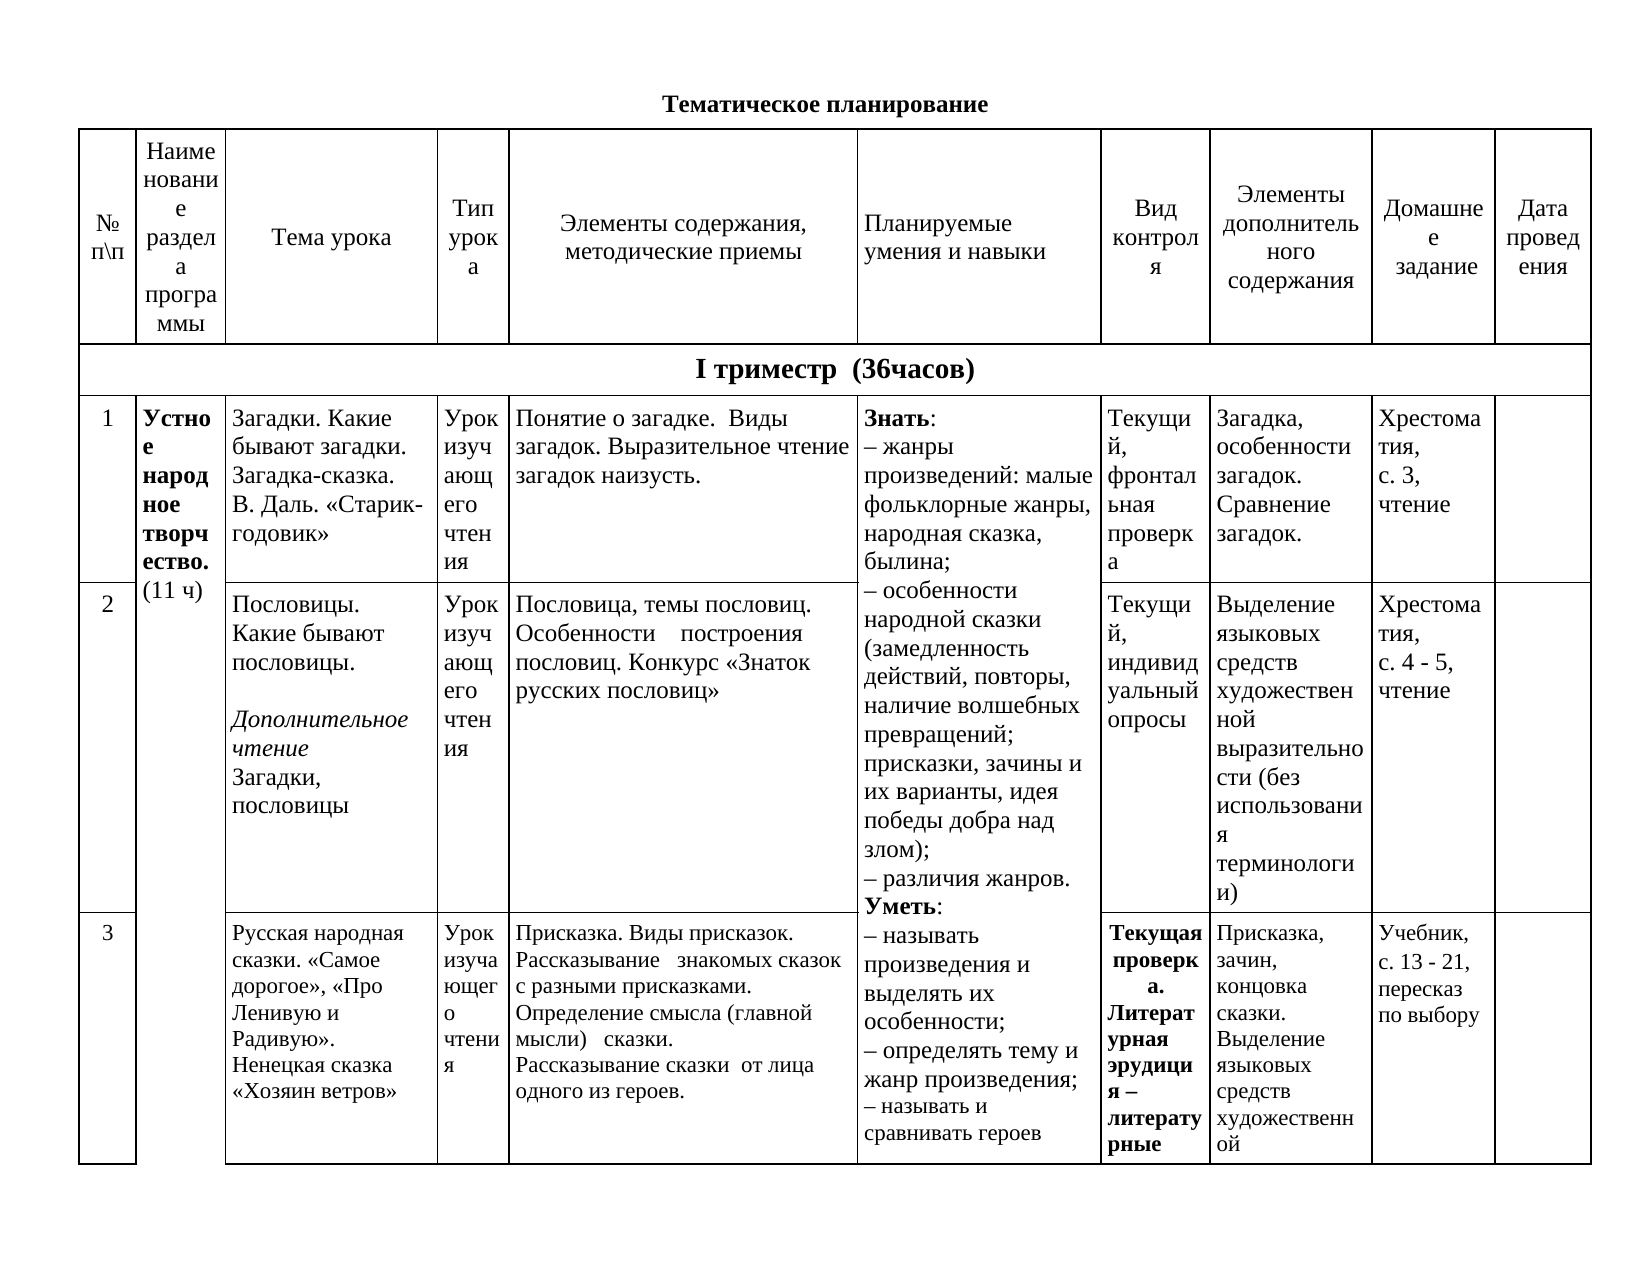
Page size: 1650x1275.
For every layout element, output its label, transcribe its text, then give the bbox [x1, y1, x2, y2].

table_header № п\п [80, 130, 135, 343]
table_header Тема урока [226, 130, 437, 343]
table_header Домашнее задание [1373, 130, 1494, 343]
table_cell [226, 913, 437, 1163]
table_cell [438, 913, 508, 1163]
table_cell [1211, 913, 1371, 1163]
table_cell [1496, 583, 1590, 912]
table_cell Загадки. Какие бывают загадки. Загадка-сказка. В. Даль. «Старик-годовик» [226, 396, 437, 581]
table_cell Понятие о загадке. Виды загадок. Выразительное чтение загадок наизусть. [510, 396, 857, 581]
table_cell [1496, 913, 1590, 1163]
table_header Тип урока [438, 130, 508, 343]
text Тематическое планирование [89, 89, 1561, 117]
table_cell Устное народное творчество. (11 ч) [137, 396, 225, 1163]
table_cell Пословица, темы пословиц. Особенности построения пословиц. Конкурс «Знаток русских пословиц» [510, 583, 857, 912]
table_cell Пословицы. Какие бывают пословицы. Дополнительное чтение Загадки, пословицы [226, 583, 437, 912]
table_header Наименование раздела программы [137, 130, 225, 343]
table_cell Текущий, индивидуальный опросы [1102, 583, 1209, 912]
table_cell Урок изучающего чтения [438, 583, 508, 912]
table_cell Выделение языковых средств художественной выразительности (без использования терминологии) [1211, 583, 1371, 912]
table_cell Урок изучающего чтения [438, 396, 508, 581]
table_header Планируемые умения и навыки [858, 130, 1100, 343]
table_header Дата проведения [1496, 130, 1590, 343]
table_cell I триместр (36часов) [80, 345, 1590, 395]
table_cell 2 [80, 583, 135, 912]
table_cell 3 [80, 913, 135, 1163]
table_cell [1496, 396, 1590, 581]
table_header Элементы содержания, методические приемы [510, 130, 857, 343]
table_cell Хрестоматия, с. 4 - 5, чтение [1373, 583, 1494, 912]
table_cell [510, 913, 857, 1163]
table_cell Знать: – жанры произведений: малые фольклорные жанры, народная сказка, былина; – особенности народной сказки (замедленность действий, повторы, наличие волшебных превращений; присказки, зачины и их варианты, идея победы добра над злом); – различия жанров. Уметь: – называть произведения и выделять их особенности; – определять тему и жанр произведения; – называть и сравнивать героев (положительных и отрицательных); – определять главную мысль сказки; – делить текст на части, озаглавливать части, составлять словесный или картинный план и пересказывать по плану произведение или отдельные эпизоды; – сравнивать сказки (былины) разных народов; – самостоятельно и по заданию находить в тексте с определенной целью отдельные отрывки, эпизоды, выражения, слова; – характеризовать особенности речи сказителя; – использовать при чтении средства выразительности: темп, пауза, интонация; – работать с книгой: пользоваться выходными данными, оглавлением, аннотацией [858, 396, 1100, 1163]
table_cell Текущий, фронтальная проверка [1102, 396, 1209, 581]
table_cell Загадка, особенности загадок. Сравнение загадок. [1211, 396, 1371, 581]
table_header Элементы дополнительного содержания [1211, 130, 1371, 343]
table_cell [1373, 913, 1494, 1163]
table_cell Хрестоматия, с. 3, чтение [1373, 396, 1494, 581]
table_cell 1 [80, 396, 135, 581]
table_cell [1102, 913, 1209, 1163]
table_header Вид контроля [1102, 130, 1209, 343]
